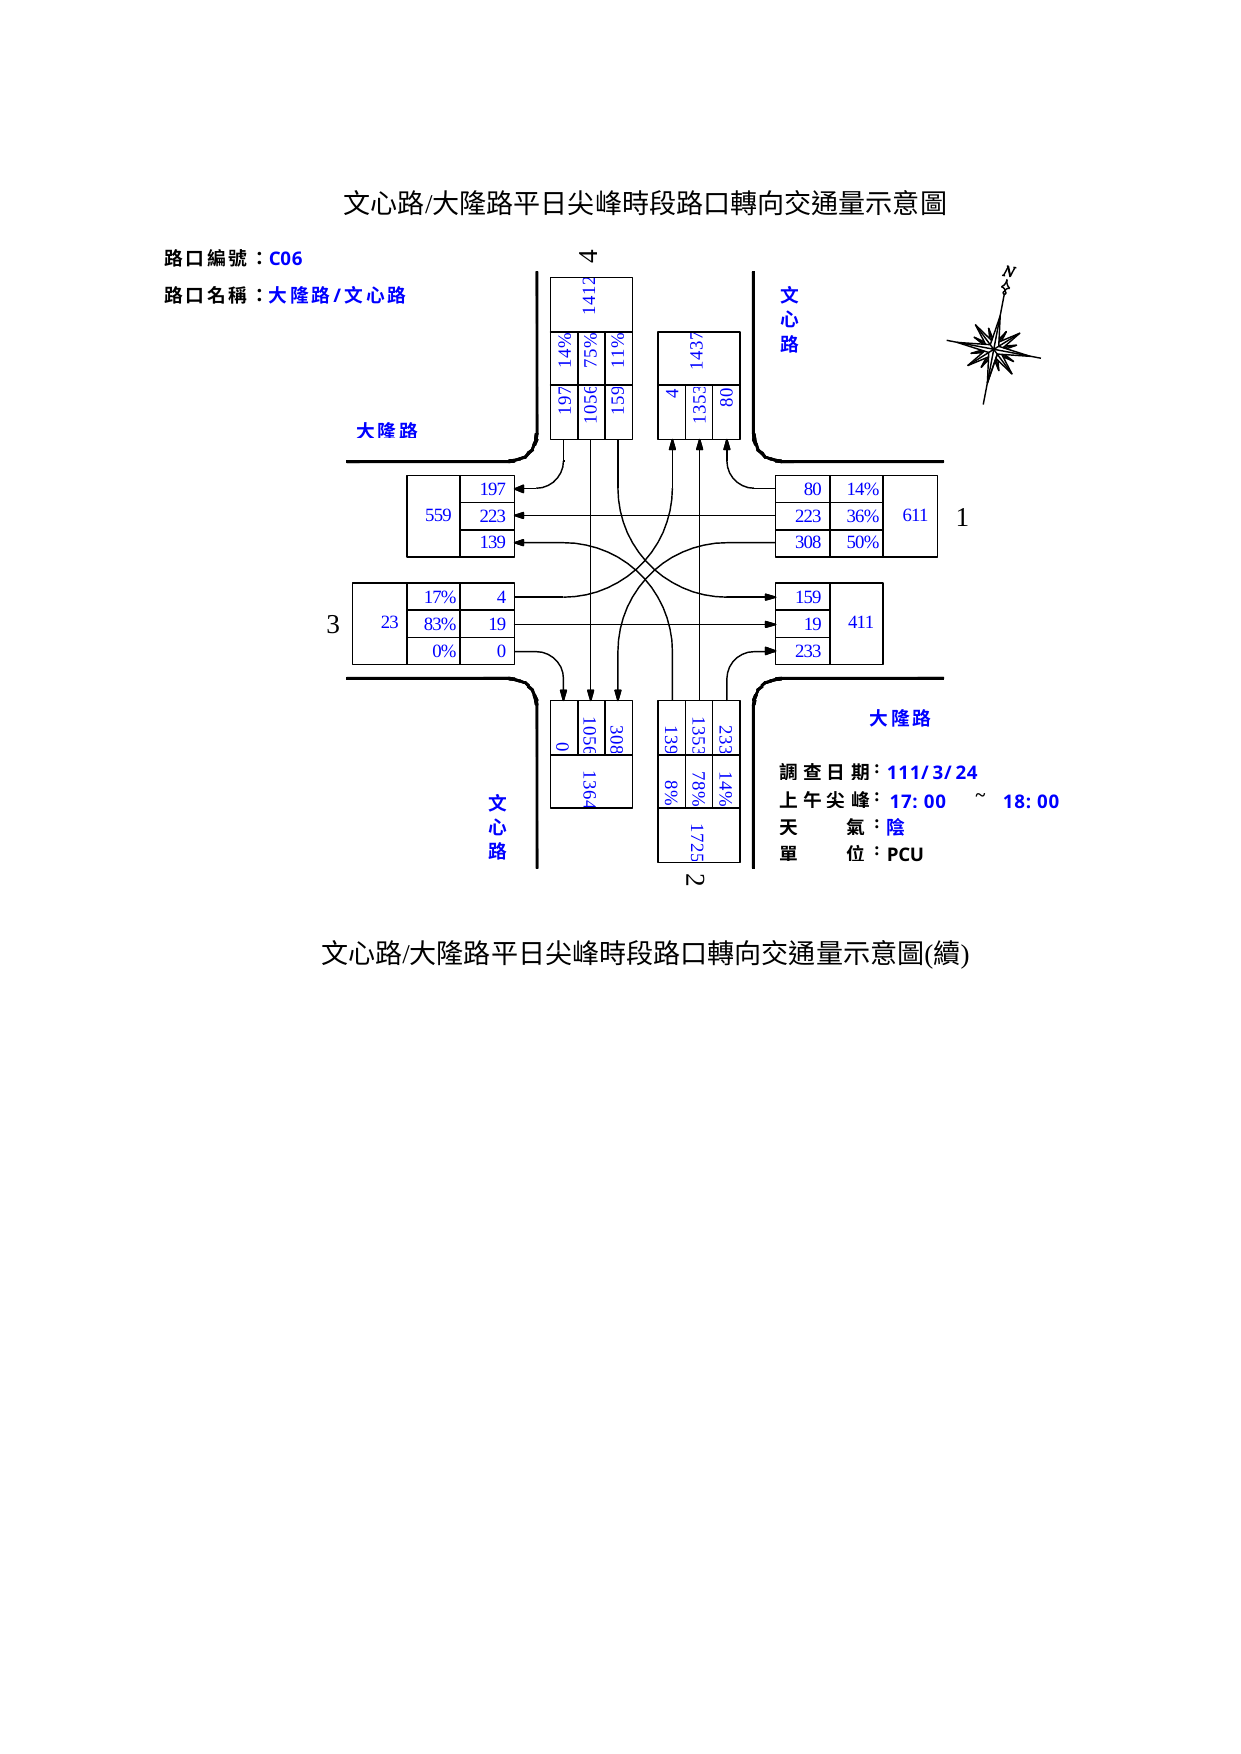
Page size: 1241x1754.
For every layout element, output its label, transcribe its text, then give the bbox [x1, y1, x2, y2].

text 文心路/大隆路平日尖峰時段路口轉向交通量示意圖(續) [148, 914, 1092, 989]
text 文心路/大隆路平日尖峰時段路口轉向交通量示意圖 [148, 164, 1092, 239]
